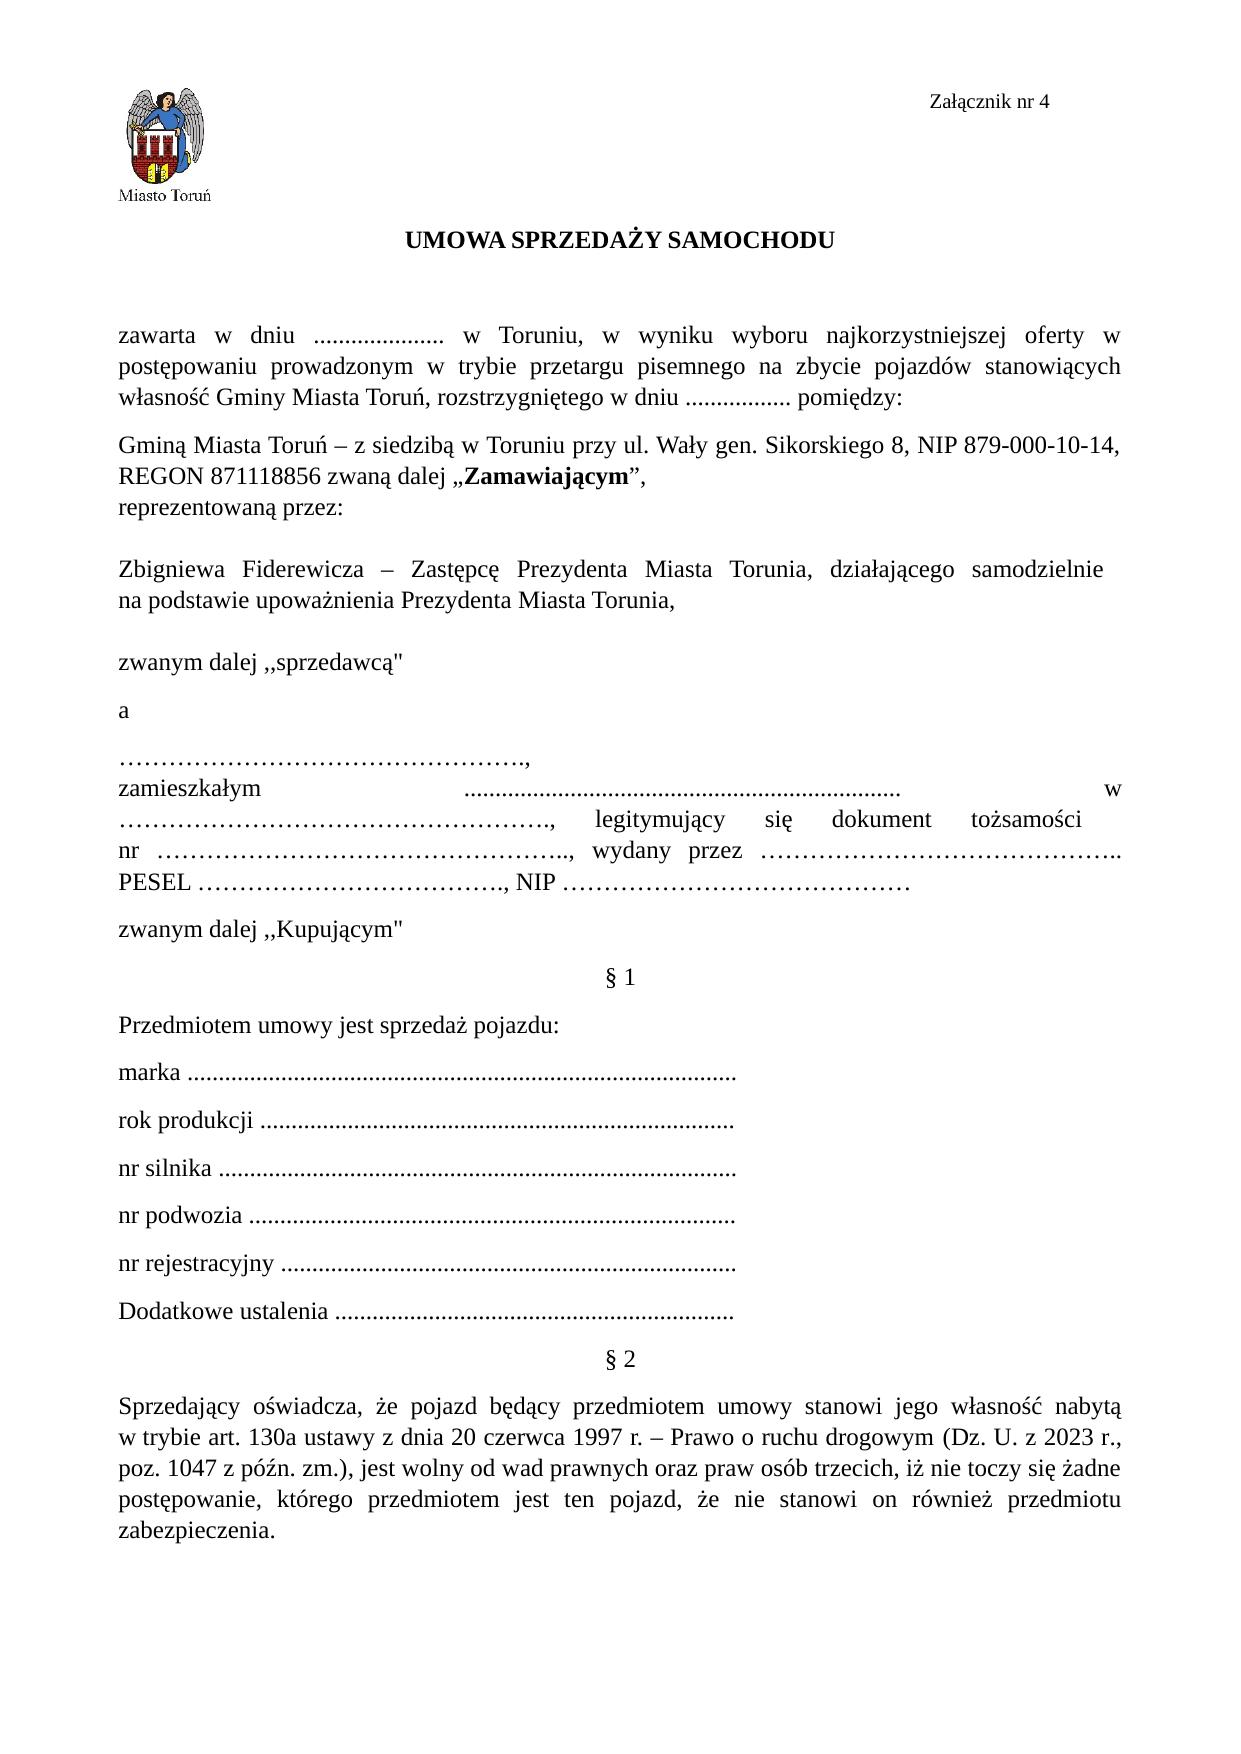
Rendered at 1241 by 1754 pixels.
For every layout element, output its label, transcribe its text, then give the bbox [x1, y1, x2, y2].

text nr podwozia .............................................................................. [118, 1201, 1122, 1229]
text nr rejestracyjny ......................................................................... [118, 1248, 1122, 1277]
text § 1 [118, 962, 1122, 991]
text rok produkcji ............................................................................ [118, 1105, 1122, 1134]
text Załącznik nr 4 [212, 89, 1122, 113]
text Przedmiotem umowy jest sprzedaż pojazdu: [118, 1010, 1122, 1038]
picture [118, 88, 212, 205]
text Sprzedający oświadcza, że pojazd będący przedmiotem umowy stanowi jego własność nabytą w trybie art. 130a ustawy z dnia 20 czerwca 1997 r. – Prawo o ruchu drogowym (Dz. U. z 2023 r., poz. 1047 z późn. zm.), jest wolny od wad prawnych oraz praw osób trzecich, iż nie toczy się żadne postępowanie, którego przedmiotem jest ten pojazd, że nie stanowi on również przedmiotu zabezpieczenia. [118, 1391, 1122, 1544]
text zawarta w dniu ..................... w Toruniu, w wyniku wyboru najkorzystniejszej oferty w postępowaniu prowadzonym w trybie przetargu pisemnego na zbycie pojazdów stanowiących własność Gminy Miasta Toruń, rozstrzygniętego w dniu ................. pomiędzy: [118, 320, 1122, 411]
text § 2 [118, 1344, 1122, 1372]
text reprezentowaną przez: [118, 492, 1122, 521]
text marka ........................................................................................ [118, 1057, 1122, 1086]
text zwanym dalej ,,Kupującym" [118, 914, 1122, 943]
text nr silnika ................................................................................... [118, 1153, 1122, 1182]
text Gminą Miasta Toruń – z siedzibą w Toruniu przy ul. Wały gen. Sikorskiego 8, NIP 879-000-10-14, REGON 871118856 zwaną dalej „Zamawiającym”, [118, 430, 1122, 489]
text Dodatkowe ustalenia ................................................................ [118, 1296, 1122, 1325]
text Zbigniewa Fiderewicza – Zastępcę Prezydenta Miasta Torunia, działającego samodzielnie na podstawie upoważnienia Prezydenta Miasta Torunia, [118, 554, 1122, 614]
text …………………………………………., zamieszkałym ...................................................................... w ……………………………………………., legitymujący się dokument tożsamości nr ………………………………………….., wydany przez …………………………………….. PESEL ………………………………., NIP …………………………………… [118, 742, 1122, 895]
text a [118, 695, 1122, 723]
text UMOWA SPRZEDAŻY SAMOCHODU [118, 225, 1122, 254]
text zwanym dalej ,,sprzedawcą" [118, 647, 1122, 676]
